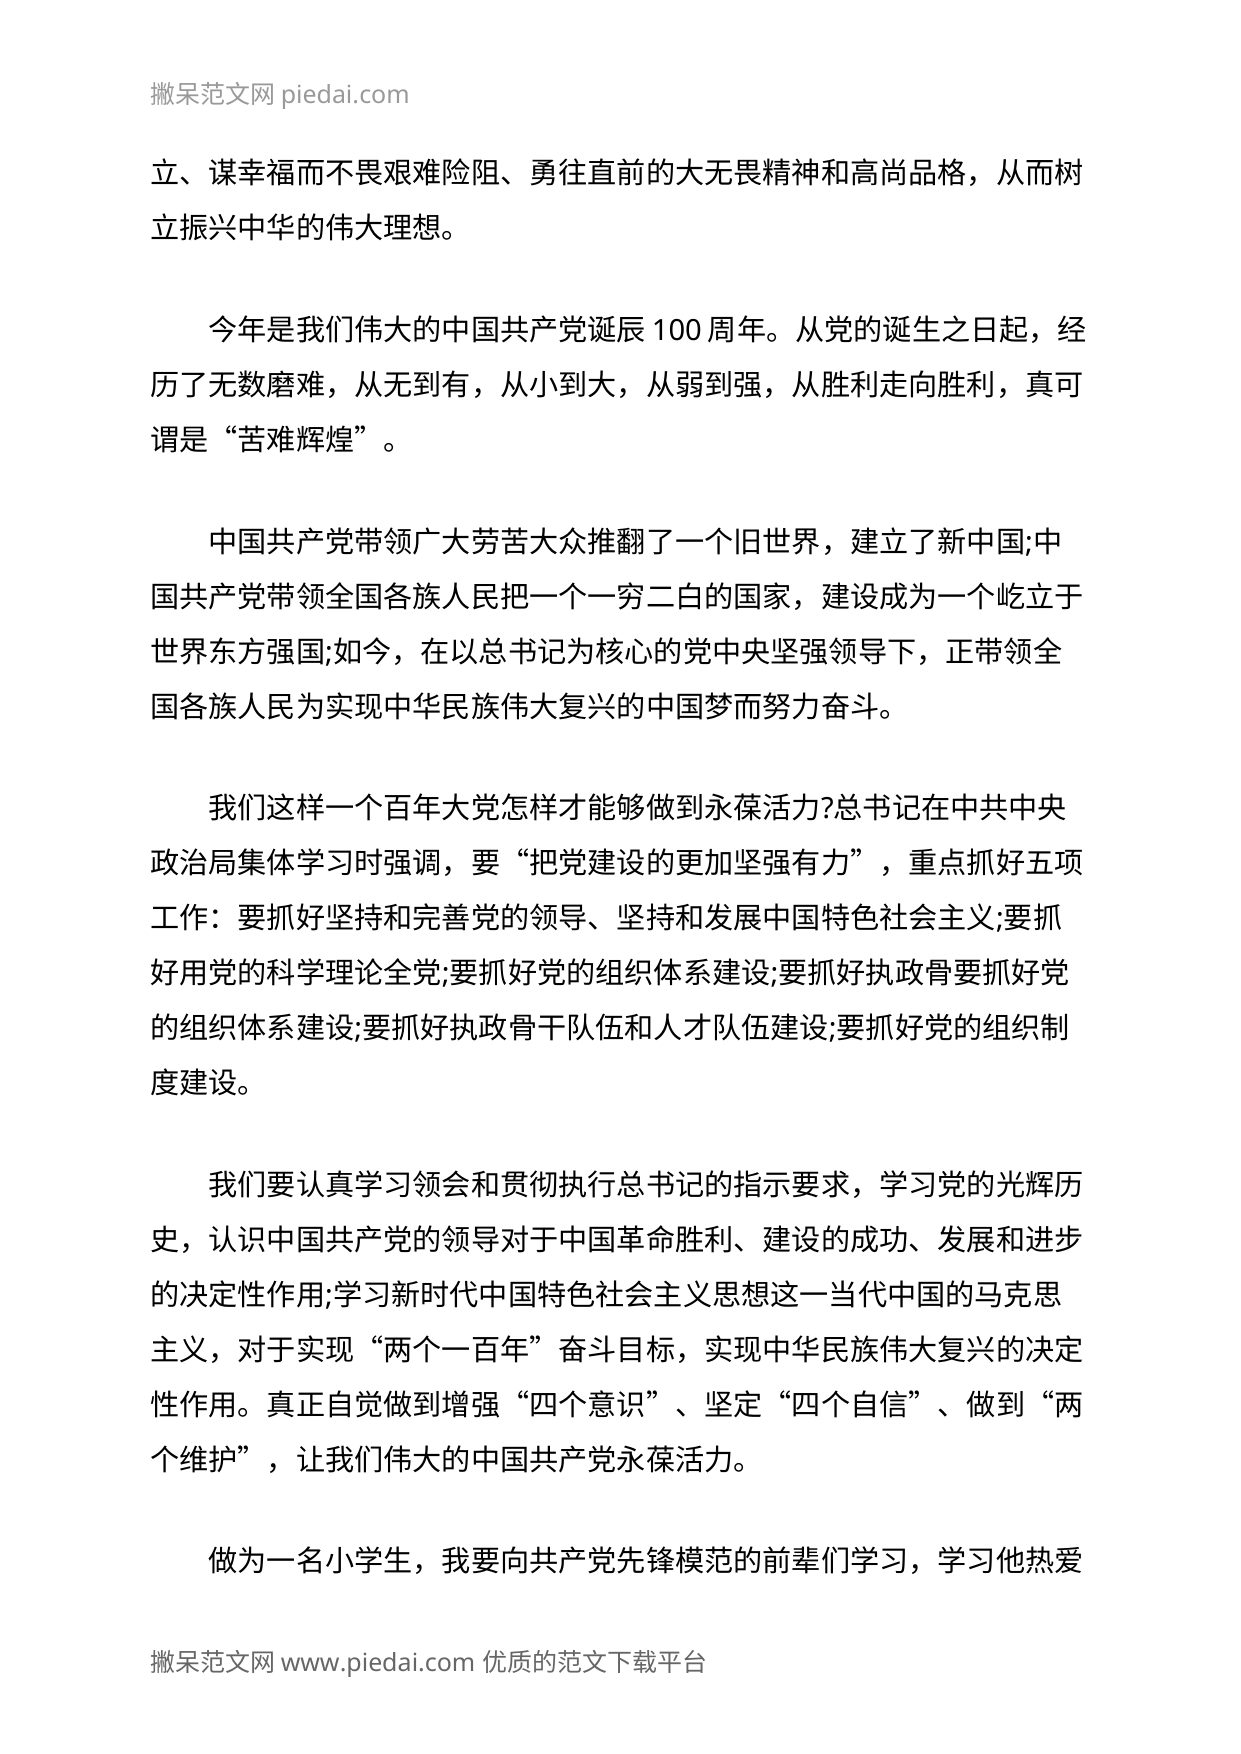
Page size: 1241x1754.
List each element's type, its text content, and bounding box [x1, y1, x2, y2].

text 中国共产党带领广大劳苦大众推翻了一个旧世界，建立了新中国;中国共产党带领全国各族人民把一个一穷二白的国家，建设成为一个屹立于世界东方强国;如今，在以总书记为核心的党中央坚强领导下，正带领全国各族人民为实现中华民族伟大复兴的中国梦而努力奋斗。 [150, 518, 1090, 726]
text 我们要认真学习领会和贯彻执行总书记的指示要求，学习党的光辉历史，认识中国共产党的领导对于中国革命胜利、建设的成功、发展和进步的决定性作用;学习新时代中国特色社会主义思想这一当代中国的马克思主义，对于实现“两个一百年”奋斗目标，实现中华民族伟大复兴的决定性作用。真正自觉做到增强“四个意识”、坚定“四个自信”、做到“两个维护”，让我们伟大的中国共产党永葆活力。 [150, 1162, 1090, 1478]
text 我们这样一个百年大党怎样才能够做到永葆活力?总书记在中共中央政治局集体学习时强调，要“把党建设的更加坚强有力”，重点抓好五项工作：要抓好坚持和完善党的领导、坚持和发展中国特色社会主义;要抓好用党的科学理论全党;要抓好党的组织体系建设;要抓好执政骨要抓好党的组织体系建设;要抓好执政骨干队伍和人才队伍建设;要抓好党的组织制度建设。 [150, 785, 1090, 1102]
text 今年是我们伟大的中国共产党诞辰100周年。从党的诞生之日起，经历了无数磨难，从无到有，从小到大，从弱到强，从胜利走向胜利，真可谓是“苦难辉煌”。 [150, 307, 1090, 459]
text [150, 1538, 1090, 1580]
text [150, 150, 1090, 247]
